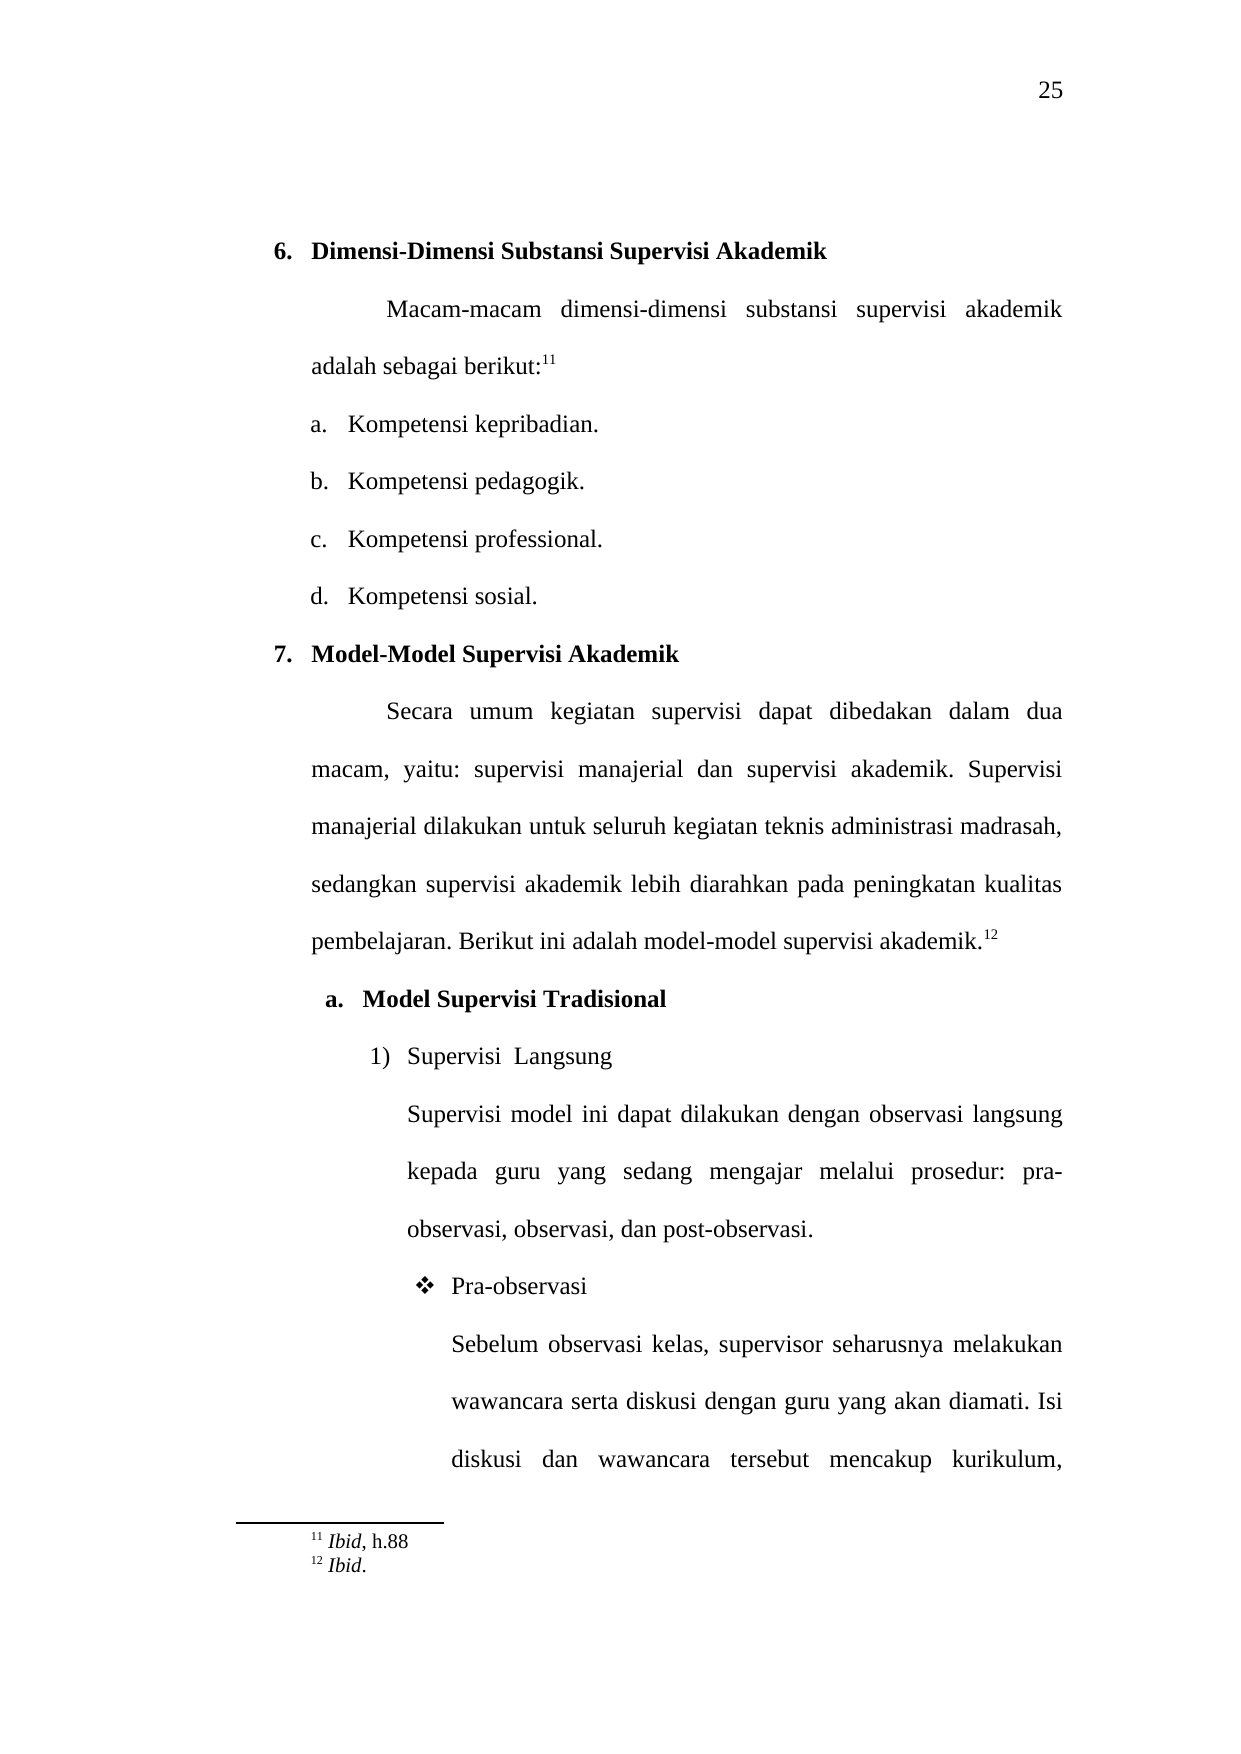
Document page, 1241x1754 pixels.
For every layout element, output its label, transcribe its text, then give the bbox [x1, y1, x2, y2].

list Secara umum kegiatan supervisi dapat dibedakan dalam dua macam, yaitu: supervisi manajerial dan supervisi akademik. Supervisi manajerial dilakukan untuk seluruh kegiatan teknis administrasi madrasah, sedangkan supervisi akademik lebih diarahkan pada peningkatan kualitas pembelajaran. Berikut ini adalah model-model supervisi akademik. [311, 696, 1063, 955]
list Kompetensi professional. [310, 524, 1063, 552]
list Model Supervisi Tradisional [325, 984, 1063, 1012]
list Macam-macam dimensi-dimensi substansi supervisi akademik adalah sebagai berikut: [311, 294, 1063, 380]
list Kompetensi sosial. [310, 581, 1063, 610]
list Kompetensi pedagogik. [310, 466, 1063, 495]
list Kompetensi kepribadian. [310, 409, 1063, 437]
list Dimensi-Dimensi Substansi Supervisi Akademik [274, 236, 1063, 265]
list Supervisi Langsung [369, 1041, 1063, 1070]
list Pra-observasi [413, 1271, 1063, 1300]
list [451, 1329, 1063, 1472]
list Model-Model Supervisi Akademik [274, 639, 1063, 667]
list Supervisi model ini dapat dilakukan dengan observasi langsung kepada guru yang sedang mengajar melalui prosedur: pra-observasi, observasi, dan post-observasi. [407, 1099, 1063, 1242]
